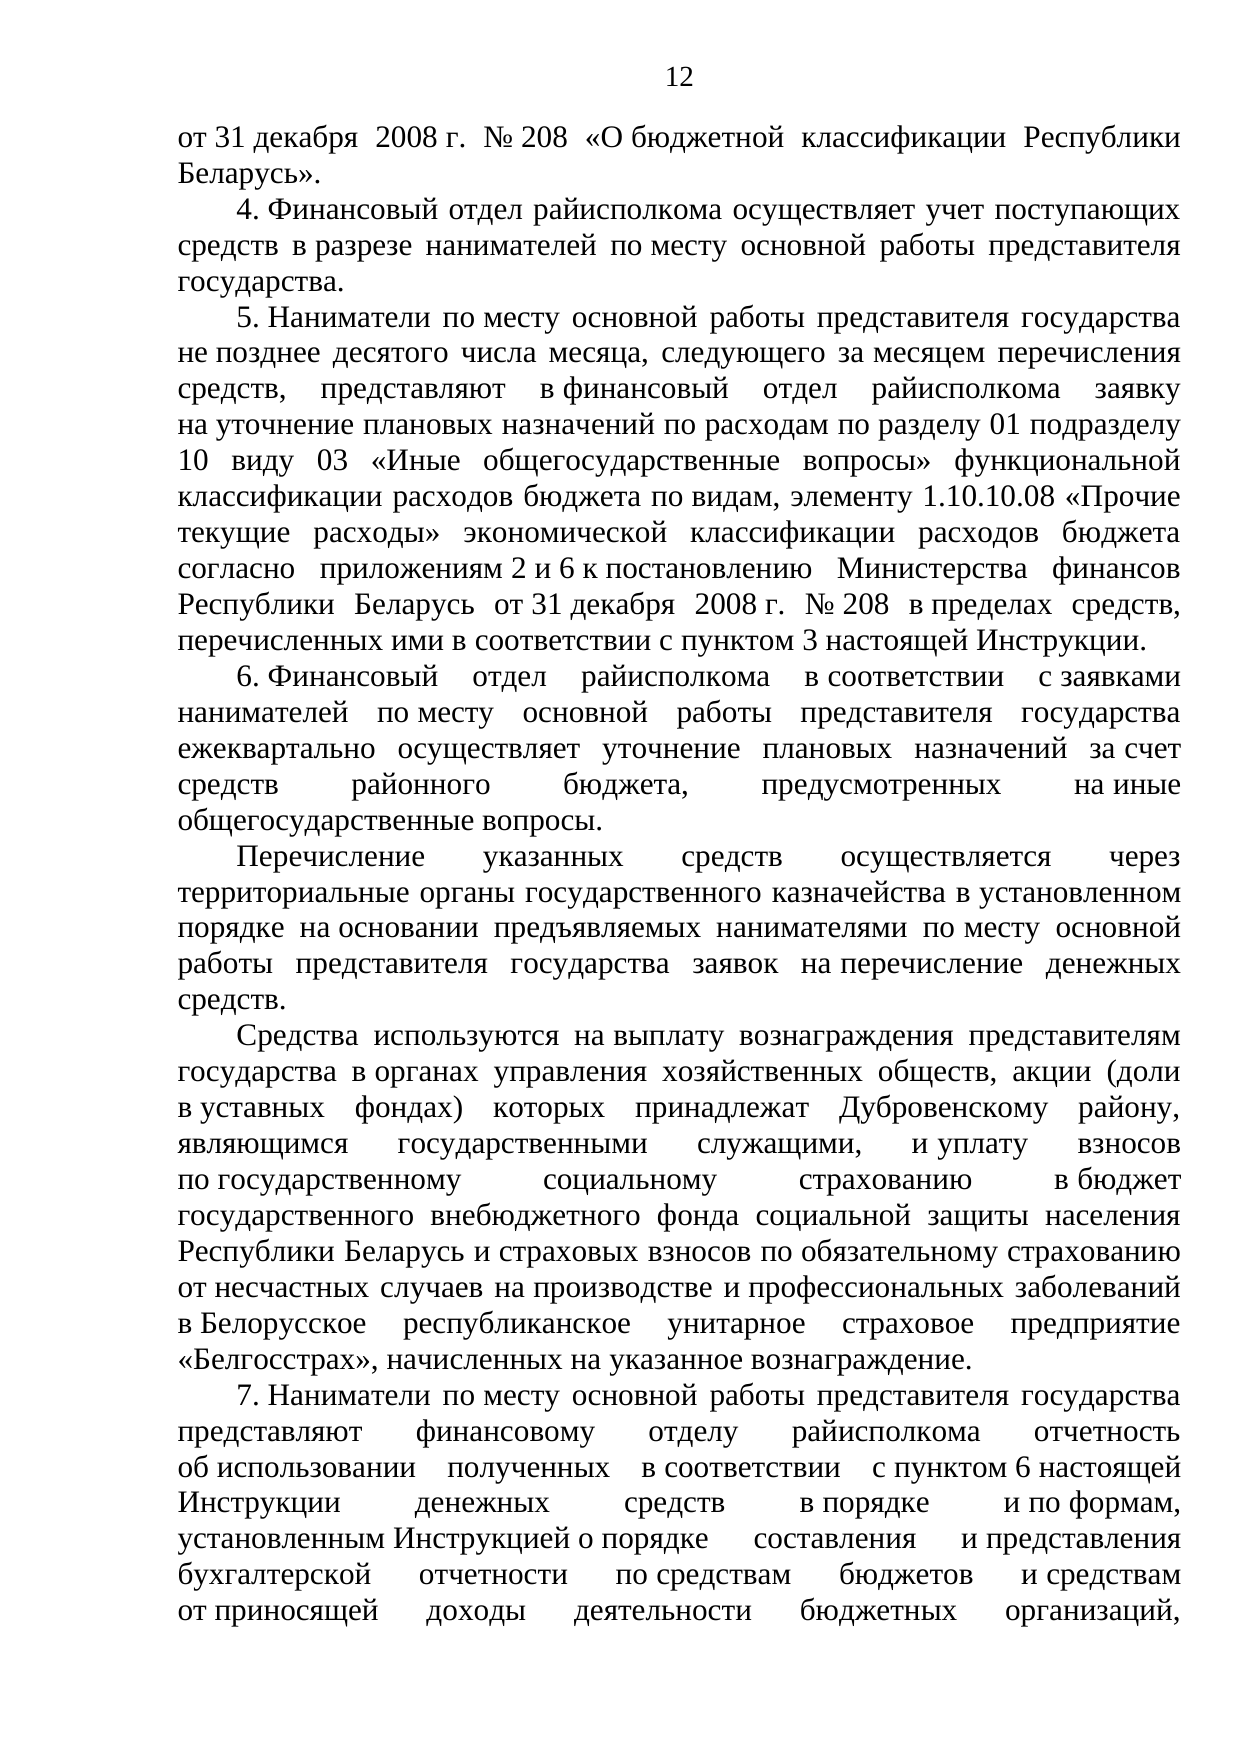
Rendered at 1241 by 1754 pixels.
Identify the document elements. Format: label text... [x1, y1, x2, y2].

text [177, 118, 1181, 190]
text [177, 1376, 1181, 1627]
text 6. Финансовый отдел райисполкома в соответствии с заявками нанимателей по месту основной работы представителя государства ежеквартально осуществляет уточнение плановых назначений за счет средств районного бюджета, предусмотренных на иные общегосударственные вопросы. [177, 657, 1181, 837]
text Перечисление указанных средств осуществляется через территориальные органы государственного казначейства в установленном порядке на основании предъявляемых нанимателями по месту основной работы представителя государства заявок на перечисление денежных средств. [177, 837, 1181, 1017]
text 4. Финансовый отдел райисполкома осуществляет учет поступающих средств в разрезе нанимателей по месту основной работы представителя государства. [177, 190, 1181, 298]
text Средства используются на выплату вознаграждения представителям государства в органах управления хозяйственных обществ, акции (доли в уставных фондах) которых принадлежат Дубровенскому району, являющимся государственными служащими, и уплату взносов по государственному социальному страхованию в бюджет государственного внебюджетного фонда социальной защиты населения Республики Беларусь и страховых взносов по обязательному страхованию от несчастных случаев на производстве и профессиональных заболеваний в Белорусское республиканское унитарное страховое предприятие «Белгосстрах», начисленных на указанное вознаграждение. [177, 1017, 1181, 1376]
text 5. Наниматели по месту основной работы представителя государства не позднее десятого числа месяца, следующего за месяцем перечисления средств, представляют в финансовый отдел райисполкома заявку на уточнение плановых назначений по расходам по разделу 01 подразделу 10 виду 03 «Иные общегосударственные вопросы» функциональной классификации расходов бюджета по видам, элементу 1.10.10.08 «Прочие текущие расходы» экономической классификации расходов бюджета согласно приложениям 2 и 6 к постановлению Министерства финансов Республики Беларусь от 31 декабря 2008 г. № 208 в пределах средств, перечисленных ими в соответствии с пунктом 3 настоящей Инструкции. [177, 298, 1181, 657]
